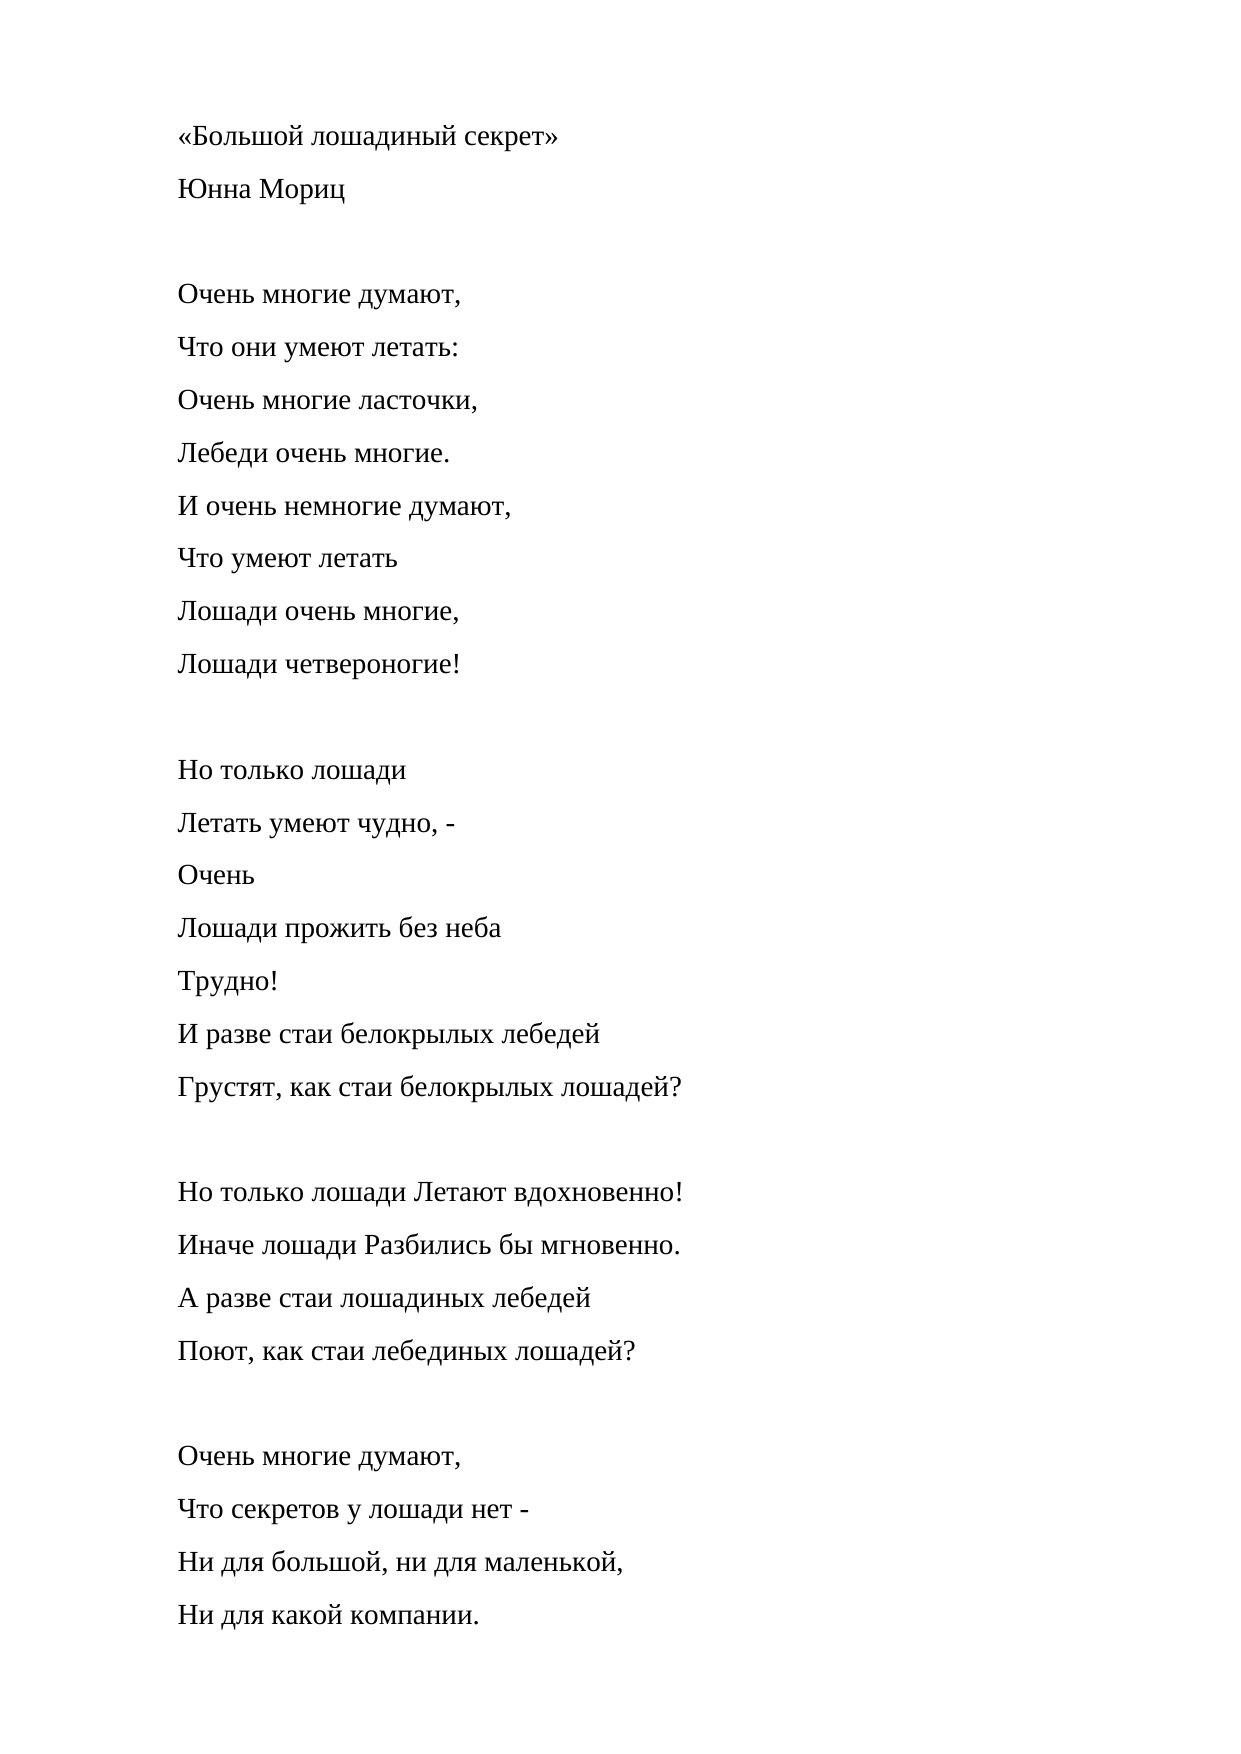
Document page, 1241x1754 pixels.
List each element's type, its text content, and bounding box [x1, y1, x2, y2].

text И очень немногие думают, [177, 488, 1152, 521]
text Ни для какой компании. [177, 1597, 1152, 1630]
text Что умеют летать [177, 541, 1152, 574]
text Что секретов у лошади нет - [177, 1491, 1152, 1525]
text Но только лошади [177, 752, 1152, 785]
text «Большой лошадиный секрет» [177, 118, 1152, 152]
text A разве стаи лошадиных лебедей [177, 1280, 1152, 1313]
text Лошади очень многие, [177, 593, 1152, 627]
text Лебеди очень многие. [177, 435, 1152, 468]
text Ни для большой, ни для маленькой, [177, 1544, 1152, 1578]
text И разве стаи белокрылых лебедей [177, 1016, 1152, 1049]
text Лошади прожить без неба [177, 910, 1152, 944]
text Трудно! [177, 963, 1152, 997]
text Очень многие думают, [177, 1438, 1152, 1472]
text Юнна Мориц [177, 171, 1152, 204]
text Очень многие ласточки, [177, 382, 1152, 416]
text Очень [177, 857, 1152, 891]
text Грустят, как стаи белокрылых лошадей? [177, 1069, 1152, 1102]
text Но только лошади Летают вдохновенно! [177, 1174, 1152, 1208]
text Иначе лошади Разбились бы мгновенно. [177, 1227, 1152, 1261]
text Летать умеют чудно, - [177, 805, 1152, 838]
text Очень многие думают, [177, 277, 1152, 310]
text Что они умеют летать: [177, 329, 1152, 363]
text Лошади четвероногие! [177, 646, 1152, 680]
text Поют, как стаи лебединых лошадей? [177, 1333, 1152, 1366]
